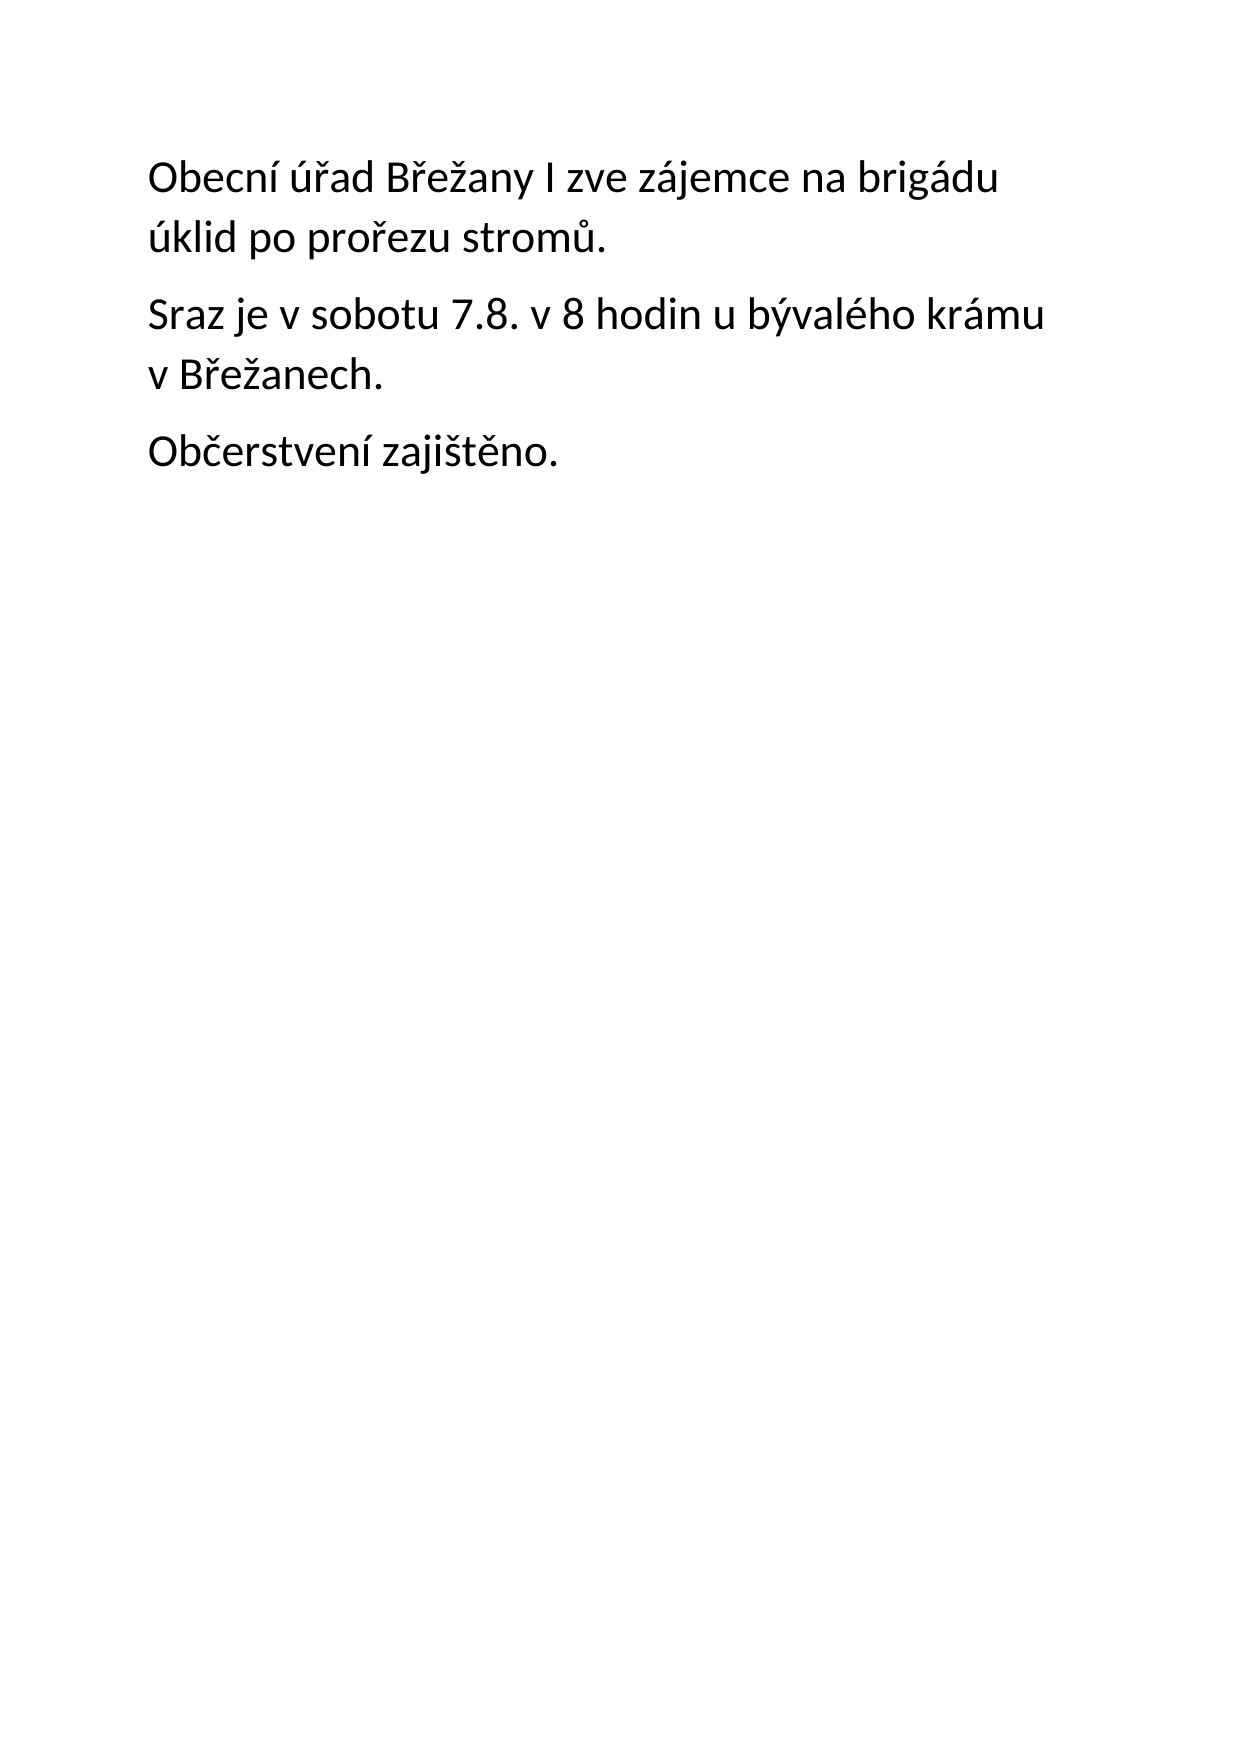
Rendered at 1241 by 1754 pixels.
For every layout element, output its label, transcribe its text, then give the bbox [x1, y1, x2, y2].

text Obecní úřad Břežany I zve zájemce na brigádu úklid po prořezu stromů. [148, 148, 1093, 264]
text Sraz je v sobotu 7.8. v 8 hodin u bývalého krámu v Břežanech. [148, 285, 1093, 401]
text Občerstvení zajištěno. [148, 422, 1093, 478]
